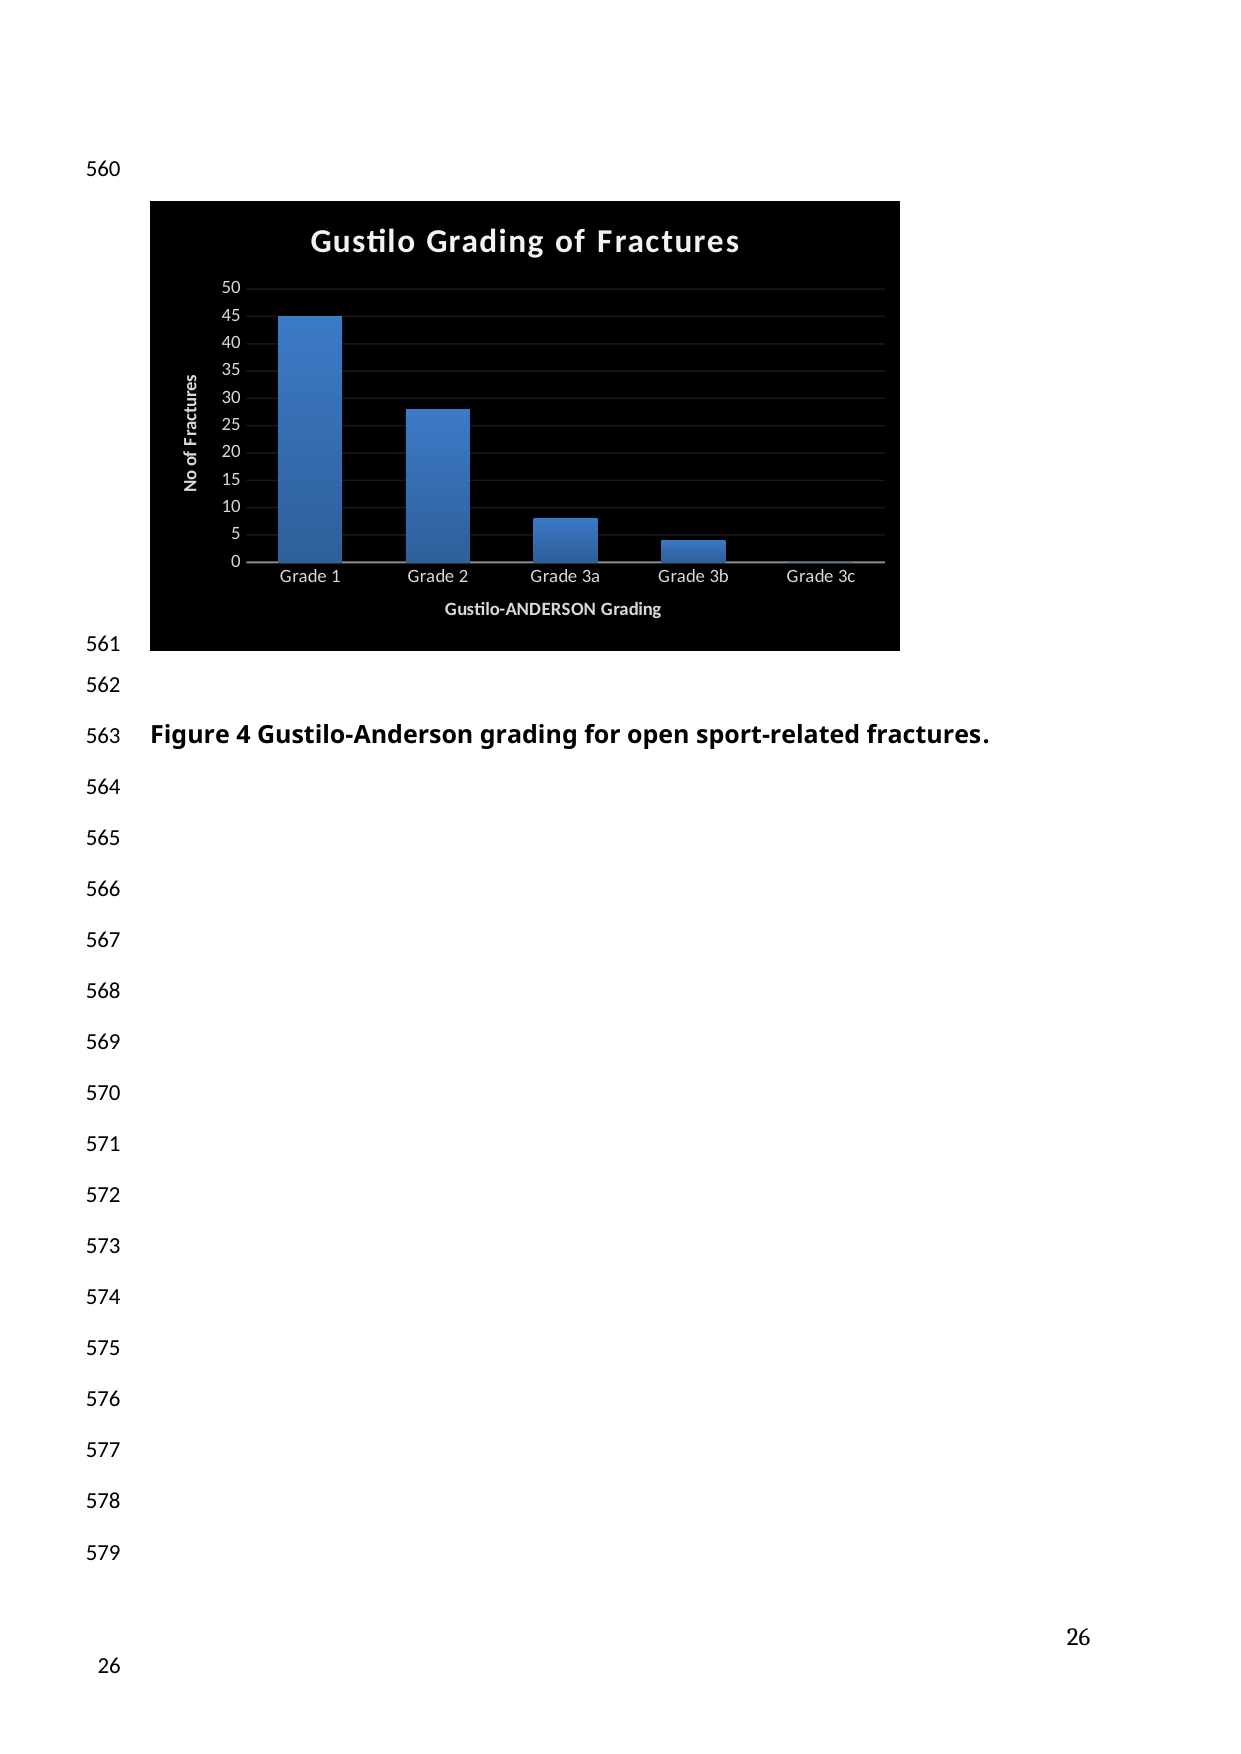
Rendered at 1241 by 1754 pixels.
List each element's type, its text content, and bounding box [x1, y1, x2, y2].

text Figure 4 Gustilo-Anderson grading for open sport-related fractures. [150, 716, 1090, 751]
